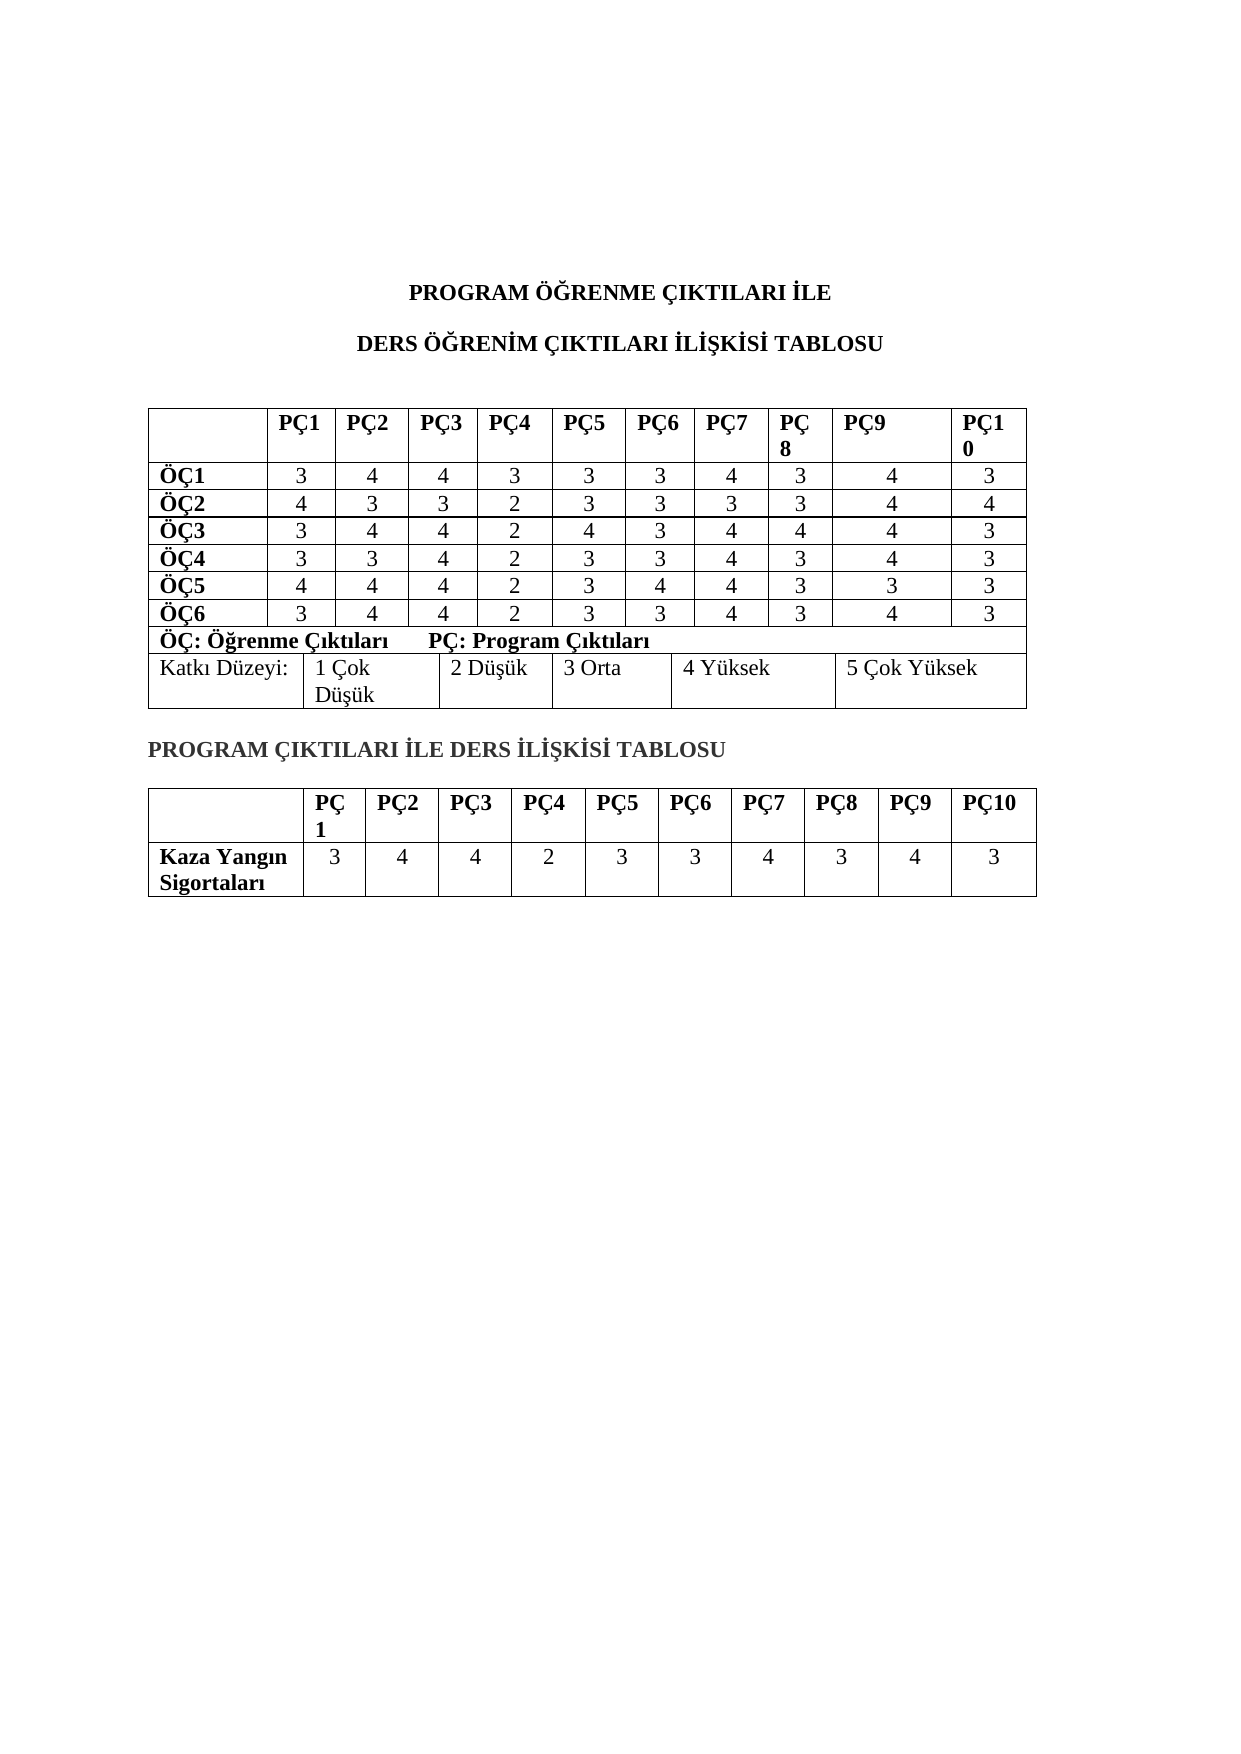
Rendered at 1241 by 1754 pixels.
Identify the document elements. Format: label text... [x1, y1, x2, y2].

table_cell ÖÇ6 [149, 600, 267, 626]
table_cell Katkı Düzeyi: [149, 654, 303, 708]
table_cell 4 [409, 463, 477, 489]
table_cell 4 [409, 518, 477, 544]
table_cell ÖÇ3 [149, 518, 267, 544]
table_cell 2 [478, 600, 552, 626]
table_cell 3 [833, 572, 951, 598]
table_cell 2 [478, 518, 552, 544]
table_header PÇ9 [879, 789, 951, 842]
table_cell 3 [805, 843, 878, 896]
table_cell 3 [268, 518, 335, 544]
table_header PÇ1 [268, 409, 335, 462]
table_cell 3 [304, 843, 365, 896]
table_cell 4 Yüksek [672, 654, 835, 708]
table_cell 3 [952, 843, 1036, 896]
table_cell 3 [553, 463, 625, 489]
table_cell 3 [769, 490, 832, 516]
table_cell 4 [769, 518, 832, 544]
table_cell 4 [695, 518, 768, 544]
table_cell 2 [478, 572, 552, 598]
table_cell ÖÇ5 [149, 572, 267, 598]
table_cell ÖÇ1 [149, 463, 267, 489]
table_cell 3 [409, 490, 477, 516]
text DERS ÖĞRENİM ÇIKTILARI İLİŞKİSİ TABLOSU [148, 330, 1093, 357]
table_cell ÖÇ: Öğrenme Çıktıları PÇ: Program Çıktıları [149, 627, 1026, 653]
table_header PÇ8 [805, 789, 878, 842]
table_cell 3 [553, 572, 625, 598]
table_cell 4 [409, 600, 477, 626]
table_cell 5 Çok Yüksek [836, 654, 1026, 708]
table_cell 4 [336, 518, 408, 544]
table_header PÇ7 [732, 789, 804, 842]
table_cell 3 [952, 518, 1026, 544]
table_header PÇ5 [553, 409, 625, 462]
table_header PÇ8 [769, 409, 832, 462]
table_cell 2 [512, 843, 585, 896]
table_cell 3 [268, 600, 335, 626]
table_cell 1 Çok Düşük [304, 654, 439, 708]
table_cell 4 [268, 490, 335, 516]
table_cell 3 [769, 545, 832, 571]
table_header PÇ10 [952, 409, 1026, 462]
table_cell 4 [268, 572, 335, 598]
table_cell 3 [952, 545, 1026, 571]
table_cell 4 [833, 463, 951, 489]
table_cell 3 [626, 600, 694, 626]
table_cell 3 [553, 545, 625, 571]
table_cell 4 [409, 545, 477, 571]
table_cell 3 [769, 463, 832, 489]
table_cell 3 [626, 518, 694, 544]
table_cell 3 [268, 545, 335, 571]
table_cell 4 [732, 843, 804, 896]
table_cell 4 [952, 490, 1026, 516]
table_cell 4 [439, 843, 511, 896]
table_cell 3 [336, 490, 408, 516]
table_cell 3 [952, 600, 1026, 626]
table_cell 2 Düşük [440, 654, 552, 708]
table_header PÇ5 [586, 789, 658, 842]
table_cell 4 [336, 572, 408, 598]
table_cell Kaza Yangın Sigortaları [149, 843, 303, 896]
table_cell 4 [336, 600, 408, 626]
table_cell 2 [478, 545, 552, 571]
table_cell 3 [268, 463, 335, 489]
table_header PÇ6 [626, 409, 694, 462]
table_cell 4 [336, 463, 408, 489]
table_cell 3 Orta [553, 654, 671, 708]
table_cell 3 [586, 843, 658, 896]
table_cell 3 [769, 572, 832, 598]
table_header PÇ2 [366, 789, 438, 842]
table_header PÇ6 [659, 789, 731, 842]
table_header [149, 409, 267, 462]
text PROGRAM ÖĞRENME ÇIKTILARI İLE [148, 279, 1093, 306]
table_header PÇ10 [952, 789, 1036, 842]
table_cell 4 [879, 843, 951, 896]
table_cell ÖÇ4 [149, 545, 267, 571]
table_cell 3 [478, 463, 552, 489]
table_cell 3 [553, 600, 625, 626]
text PROGRAM ÇIKTILARI İLE DERS İLİŞKİSİ TABLOSU [148, 736, 1093, 762]
table_cell 4 [833, 600, 951, 626]
table_header PÇ7 [695, 409, 768, 462]
table_header PÇ2 [336, 409, 408, 462]
table_cell 3 [952, 572, 1026, 598]
table_cell 4 [833, 490, 951, 516]
table_cell 4 [409, 572, 477, 598]
table_cell 3 [695, 490, 768, 516]
table_cell 3 [769, 600, 832, 626]
table_cell 2 [478, 490, 552, 516]
table_header PÇ9 [833, 409, 951, 462]
table_header PÇ4 [478, 409, 552, 462]
table_cell 4 [695, 572, 768, 598]
table_header PÇ3 [409, 409, 477, 462]
table_cell 3 [336, 545, 408, 571]
table_cell 3 [659, 843, 731, 896]
table_cell 4 [695, 600, 768, 626]
table_cell 4 [553, 518, 625, 544]
table_header PÇ1 [304, 789, 365, 842]
table_cell 4 [695, 545, 768, 571]
table_cell 4 [626, 572, 694, 598]
table_cell 4 [366, 843, 438, 896]
table_header [149, 789, 303, 842]
table_cell 4 [833, 518, 951, 544]
table_cell 3 [626, 463, 694, 489]
table_cell 3 [952, 463, 1026, 489]
table_cell ÖÇ2 [149, 490, 267, 516]
table_cell 3 [553, 490, 625, 516]
table_cell 3 [626, 545, 694, 571]
table_header PÇ3 [439, 789, 511, 842]
table_cell 3 [626, 490, 694, 516]
table_header PÇ4 [512, 789, 585, 842]
table_cell 4 [833, 545, 951, 571]
table_cell 4 [695, 463, 768, 489]
